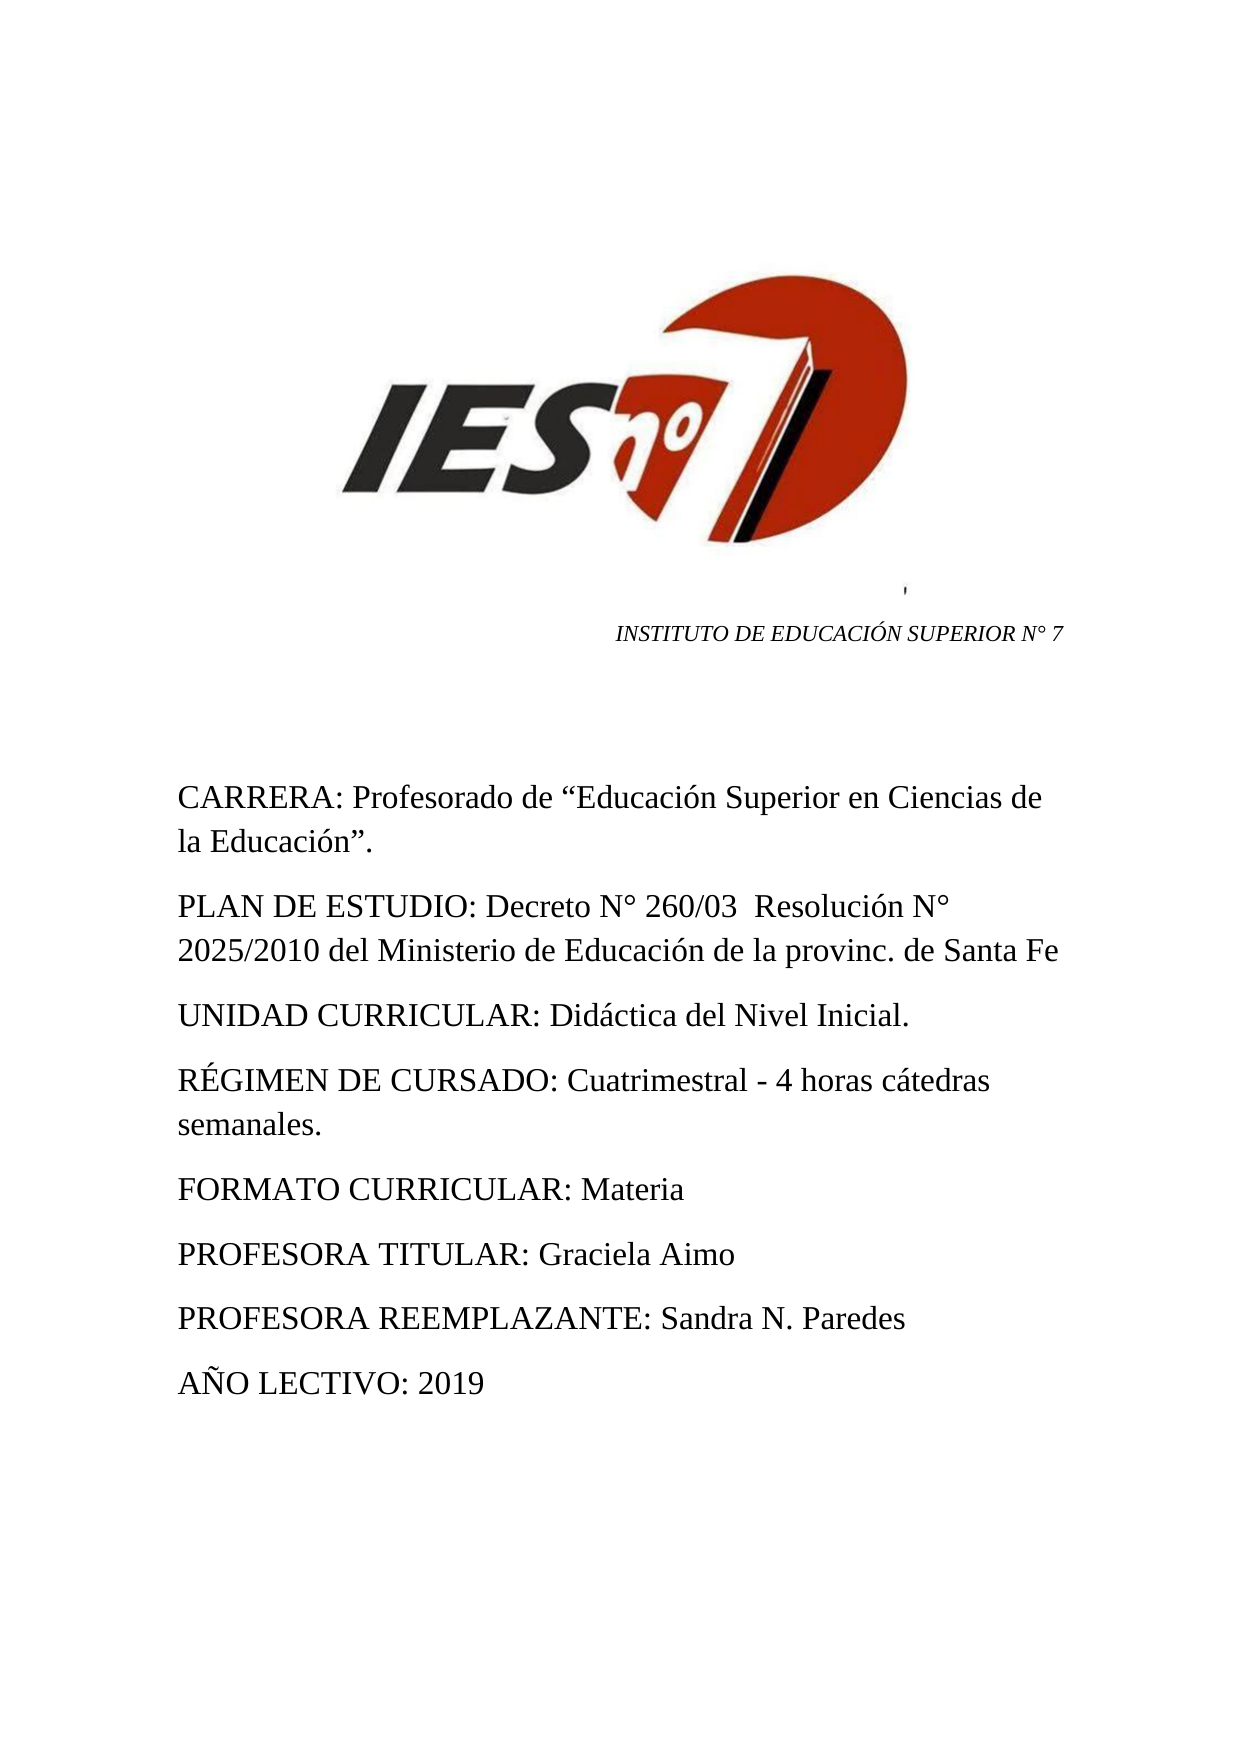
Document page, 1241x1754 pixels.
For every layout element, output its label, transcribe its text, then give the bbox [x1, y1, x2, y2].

picture [327, 147, 932, 595]
text CARRERA: Profesorado de “Educación Superior en Ciencias de la Educación”. [177, 777, 1063, 859]
text UNIDAD CURRICULAR: Didáctica del Nivel Inicial. [177, 995, 1063, 1033]
text PROFESORA TITULAR: Graciela Aimo [177, 1234, 1063, 1272]
text PROFESORA REEMPLAZANTE: Sandra N. Paredes [177, 1299, 1063, 1337]
text INSTITUTO DE EDUCACIÓN SUPERIOR N° 7 [177, 620, 1063, 646]
text AÑO LECTIVO: 2019 [177, 1363, 1063, 1402]
text RÉGIMEN DE CURSADO: Cuatrimestral - 4 horas cátedras semanales. [177, 1060, 1063, 1142]
text PLAN DE ESTUDIO: Decreto N° 260/03 Resolución N° 2025/2010 del Ministerio de Educación de la provinc. de Santa Fe [177, 886, 1063, 968]
text FORMATO CURRICULAR: Materia [177, 1169, 1063, 1207]
